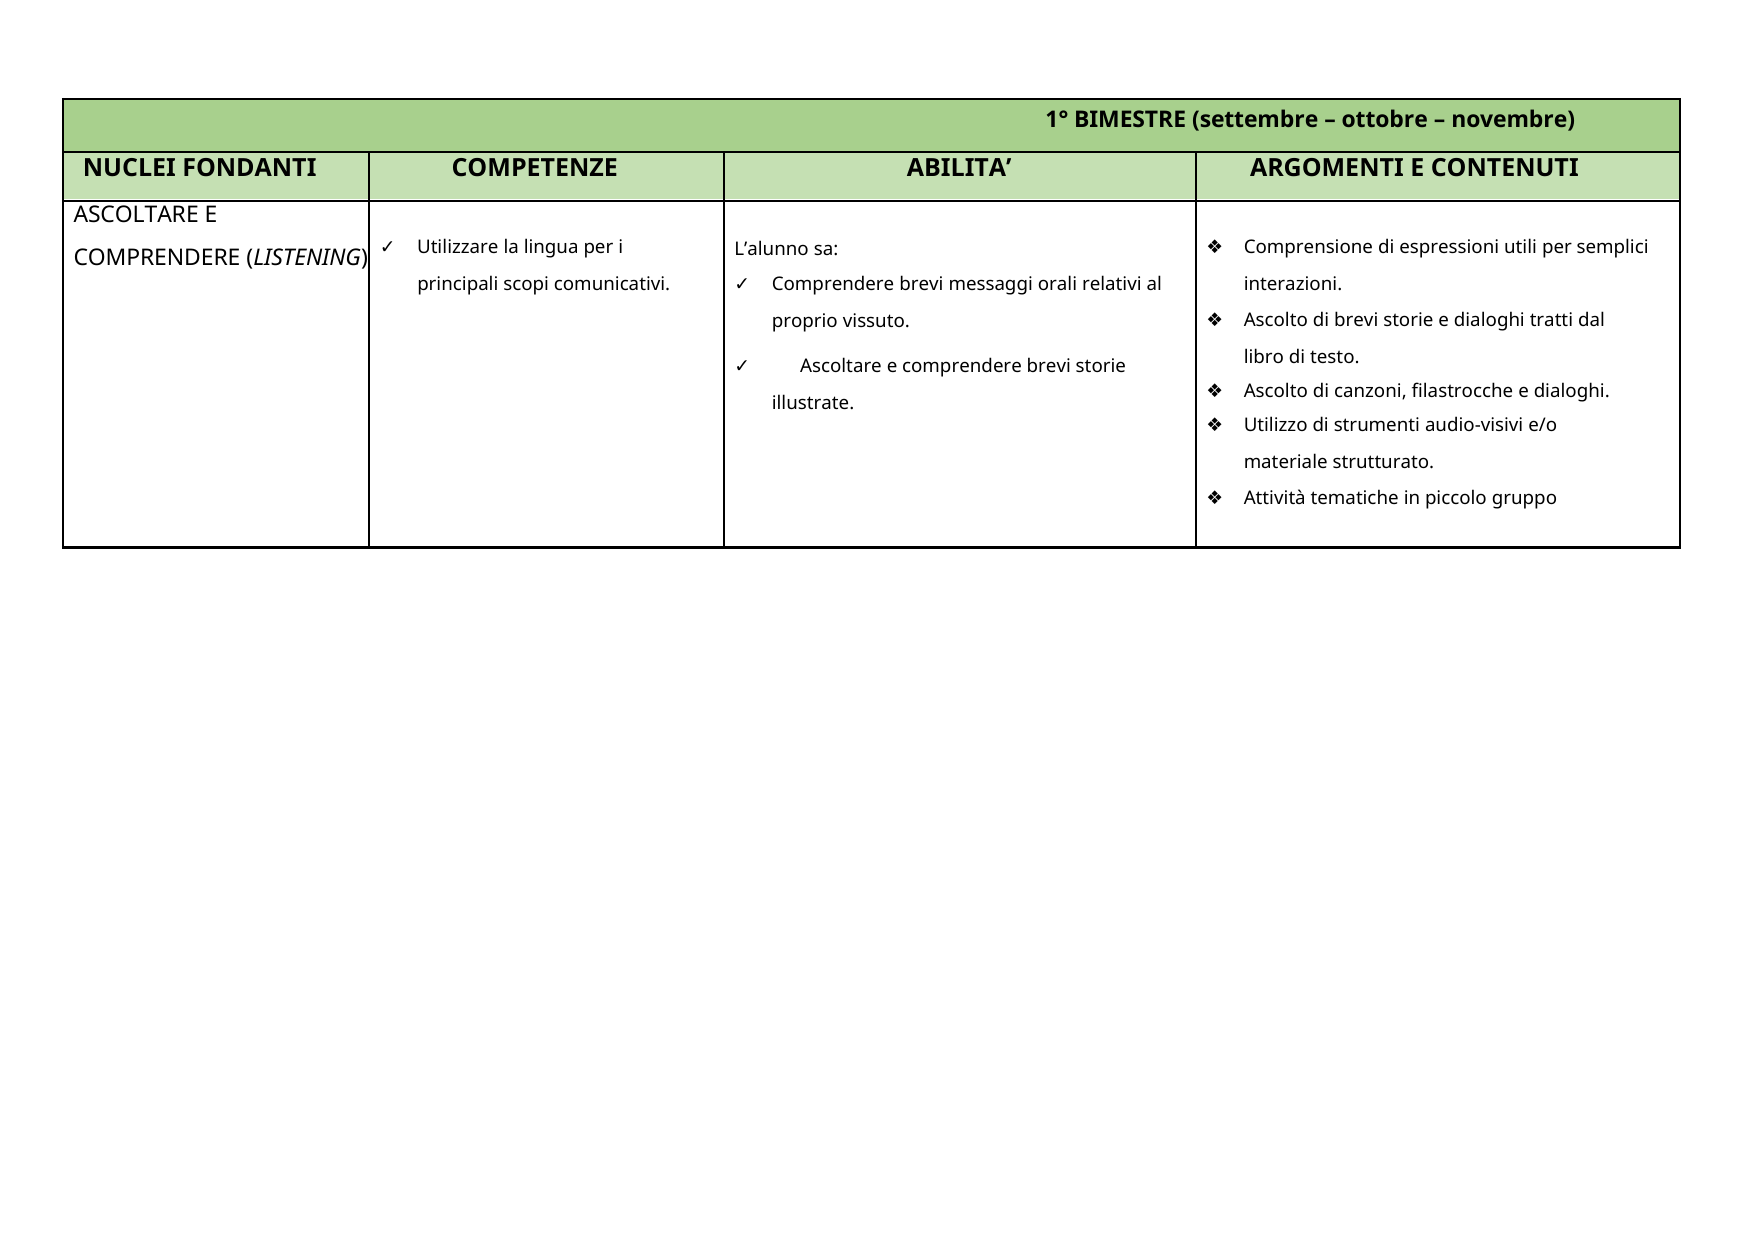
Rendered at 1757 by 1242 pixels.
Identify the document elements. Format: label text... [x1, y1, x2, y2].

table_cell Utilizzare la lingua per i principali scopi comunicativi. [370, 202, 723, 546]
table_cell NUCLEI FONDANTI [64, 153, 368, 199]
table_cell ASCOLTARE E COMPRENDERE (LISTENING) [64, 202, 368, 546]
table_cell L’alunno sa: Comprendere brevi messaggi orali relativi al proprio vissuto. Ascoltare e comprendere brevi storie illustrate. [725, 202, 1195, 546]
table_cell ARGOMENTI E CONTENUTI [1197, 153, 1679, 199]
table_cell Comprensione di espressioni utili per semplici interazioni. Ascolto di brevi storie e dialoghi tratti dal libro di testo. Ascolto di canzoni, filastrocche e dialoghi. Utilizzo di strumenti audio-visivi e/o materiale strutturato. Attività tematiche in piccolo gruppo [1197, 202, 1679, 546]
table_cell COMPETENZE [370, 153, 723, 199]
table_cell ABILITA’ [725, 153, 1195, 199]
table_cell 1° BIMESTRE (settembre – ottobre – novembre) [64, 100, 1679, 151]
